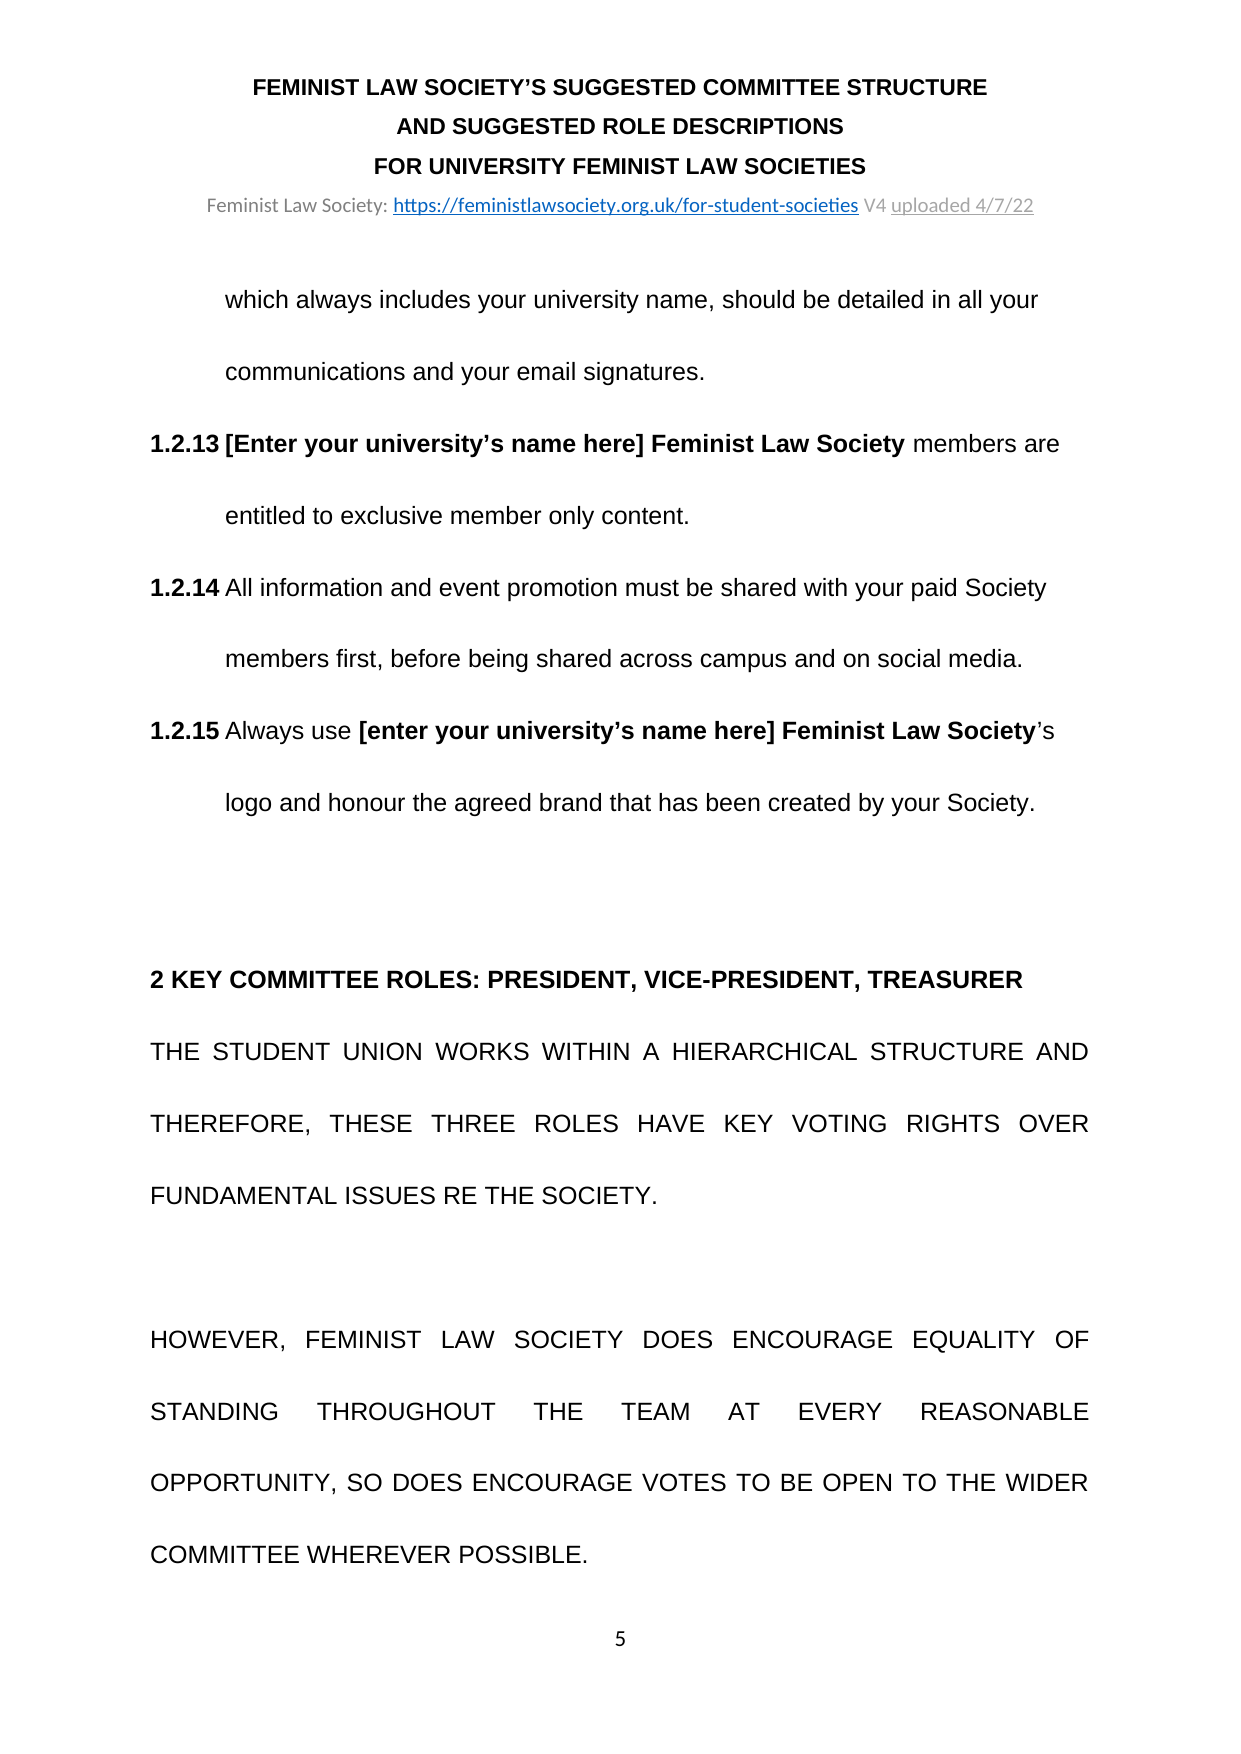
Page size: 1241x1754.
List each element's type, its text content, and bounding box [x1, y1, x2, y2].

text THE STUDENT UNION WORKS WITHIN A HIERARCHICAL STRUCTURE AND THEREFORE, THESE THREE ROLES HAVE KEY VOTING RIGHTS OVER FUNDAMENTAL ISSUES RE THE SOCIETY. [150, 1037, 1090, 1210]
text 2 KEY COMMITTEE ROLES: PRESIDENT, VICE-PRESIDENT, TREASURER [150, 965, 1090, 994]
list All information and event promotion must be shared with your paid Society members first, before being shared across campus and on social media. [150, 573, 1090, 673]
text HOWEVER, FEMINIST LAW SOCIETY DOES ENCOURAGE EQUALITY OF STANDING THROUGHOUT THE TEAM AT EVERY REASONABLE OPPORTUNITY, SO DOES ENCOURAGE VOTES TO BE OPEN TO THE WIDER COMMITTEE WHEREVER POSSIBLE. [150, 1325, 1090, 1569]
list Always use [enter your university’s name here] Feminist Law Society’s logo and honour the agreed brand that has been created by your Society. [150, 716, 1090, 817]
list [150, 285, 1090, 386]
list [Enter your university’s name here] Feminist Law Society members are entitled to exclusive member only content. [150, 429, 1090, 529]
